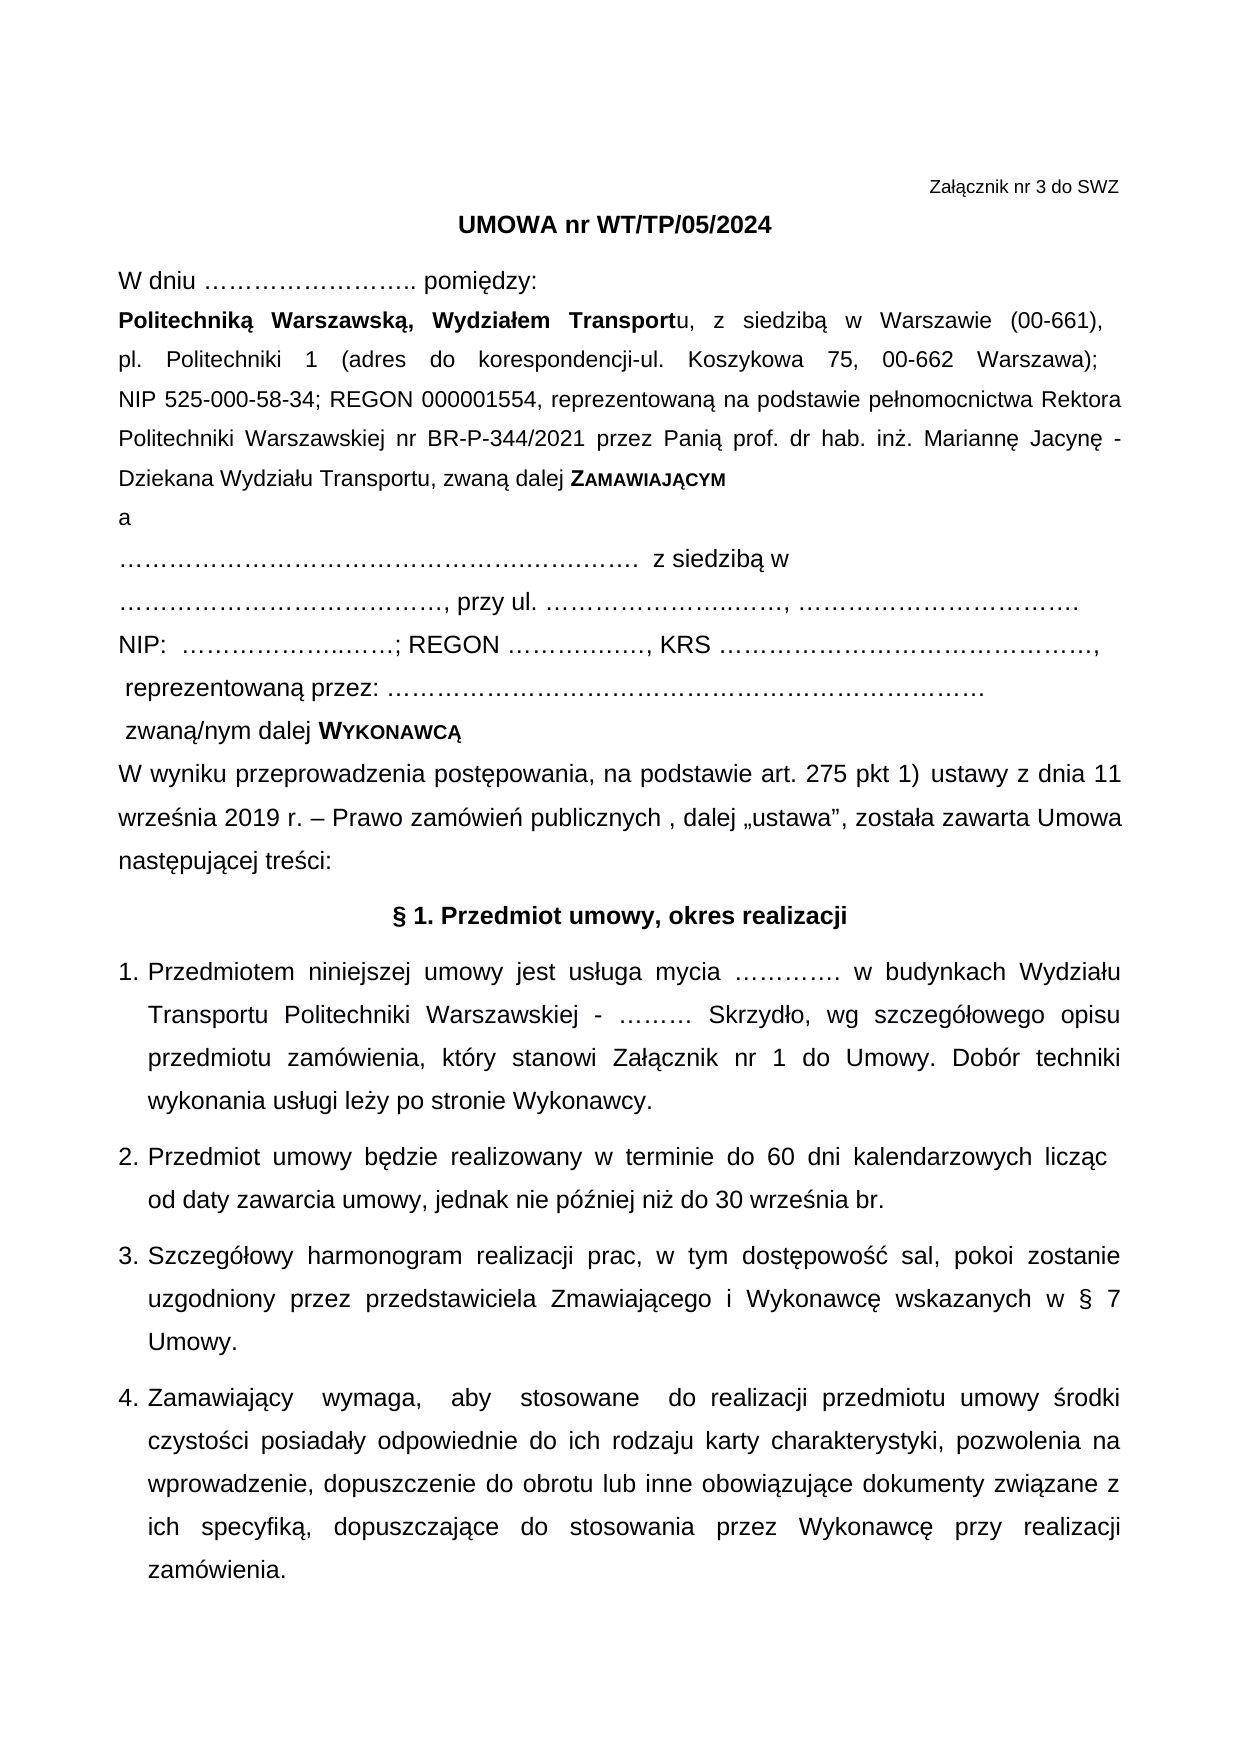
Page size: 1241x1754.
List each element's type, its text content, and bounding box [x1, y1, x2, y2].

text Załącznik nr 3 do SWZ [118, 176, 1122, 197]
text ………………………………………….…….……. z siedzibą w …………………………………, przy ul. …………………..……, ……………………………. NIP: ………………..……; REGON ……….….…, KRS ………………………………………, [118, 544, 1122, 659]
list Szczegółowy harmonogram realizacji prac, w tym dostępowość sal, pokoi zostanie uzgodniony przez przedstawiciela Zmawiającego i Wykonawcę wskazanych w § 7 Umowy. [118, 1241, 1122, 1356]
text W dniu …………………….. pomiędzy: [118, 266, 1111, 294]
list Przedmiot umowy będzie realizowany w terminie do 60 dni kalendarzowych licząc od daty zawarcia umowy, jednak nie później niż do 30 września br. [118, 1142, 1122, 1214]
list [118, 1383, 1122, 1584]
text W wyniku przeprowadzenia postępowania, na podstawie art. 275 pkt 1) ustawy z dnia 11 września 2019 r. – Prawo zamówień publicznych , dalej „ustawa”, została zawarta Umowa następującej treści: [118, 759, 1122, 874]
text § 1. Przedmiot umowy, okres realizacji [118, 901, 1122, 930]
text zwaną/nym dalej Wykonawcą [118, 716, 1122, 745]
text UMOWA nr WT/TP/05/2024 [118, 210, 1112, 239]
list Przedmiotem niniejszej umowy jest usługa mycia …………. w budynkach Wydziału Transportu Politechniki Warszawskiej - ……… Skrzydło, wg szczegółowego opisu przedmiotu zamówienia, który stanowi Załącznik nr 1 do Umowy. Dobór techniki wykonania usługi leży po stronie Wykonawcy. [118, 957, 1122, 1115]
text Politechniką Warszawską, Wydziałem Transportu, z siedzibą w Warszawie (00-661), pl. Politechniki 1 (adres do korespondencji-ul. Koszykowa 75, 00-662 Warszawa); NIP 525-000-58-34; REGON 000001554, reprezentowaną na podstawie pełnomocnictwa Rektora Politechniki Warszawskiej nr BR-P-344/2021 przez Panią prof. dr hab. inż. Mariannę Jacynę - Dziekana Wydziału Transportu, zwaną dalej Zamawiającym [118, 307, 1122, 491]
text reprezentowaną przez: ……………………………………………………………… [118, 673, 1122, 702]
text a [118, 504, 954, 531]
